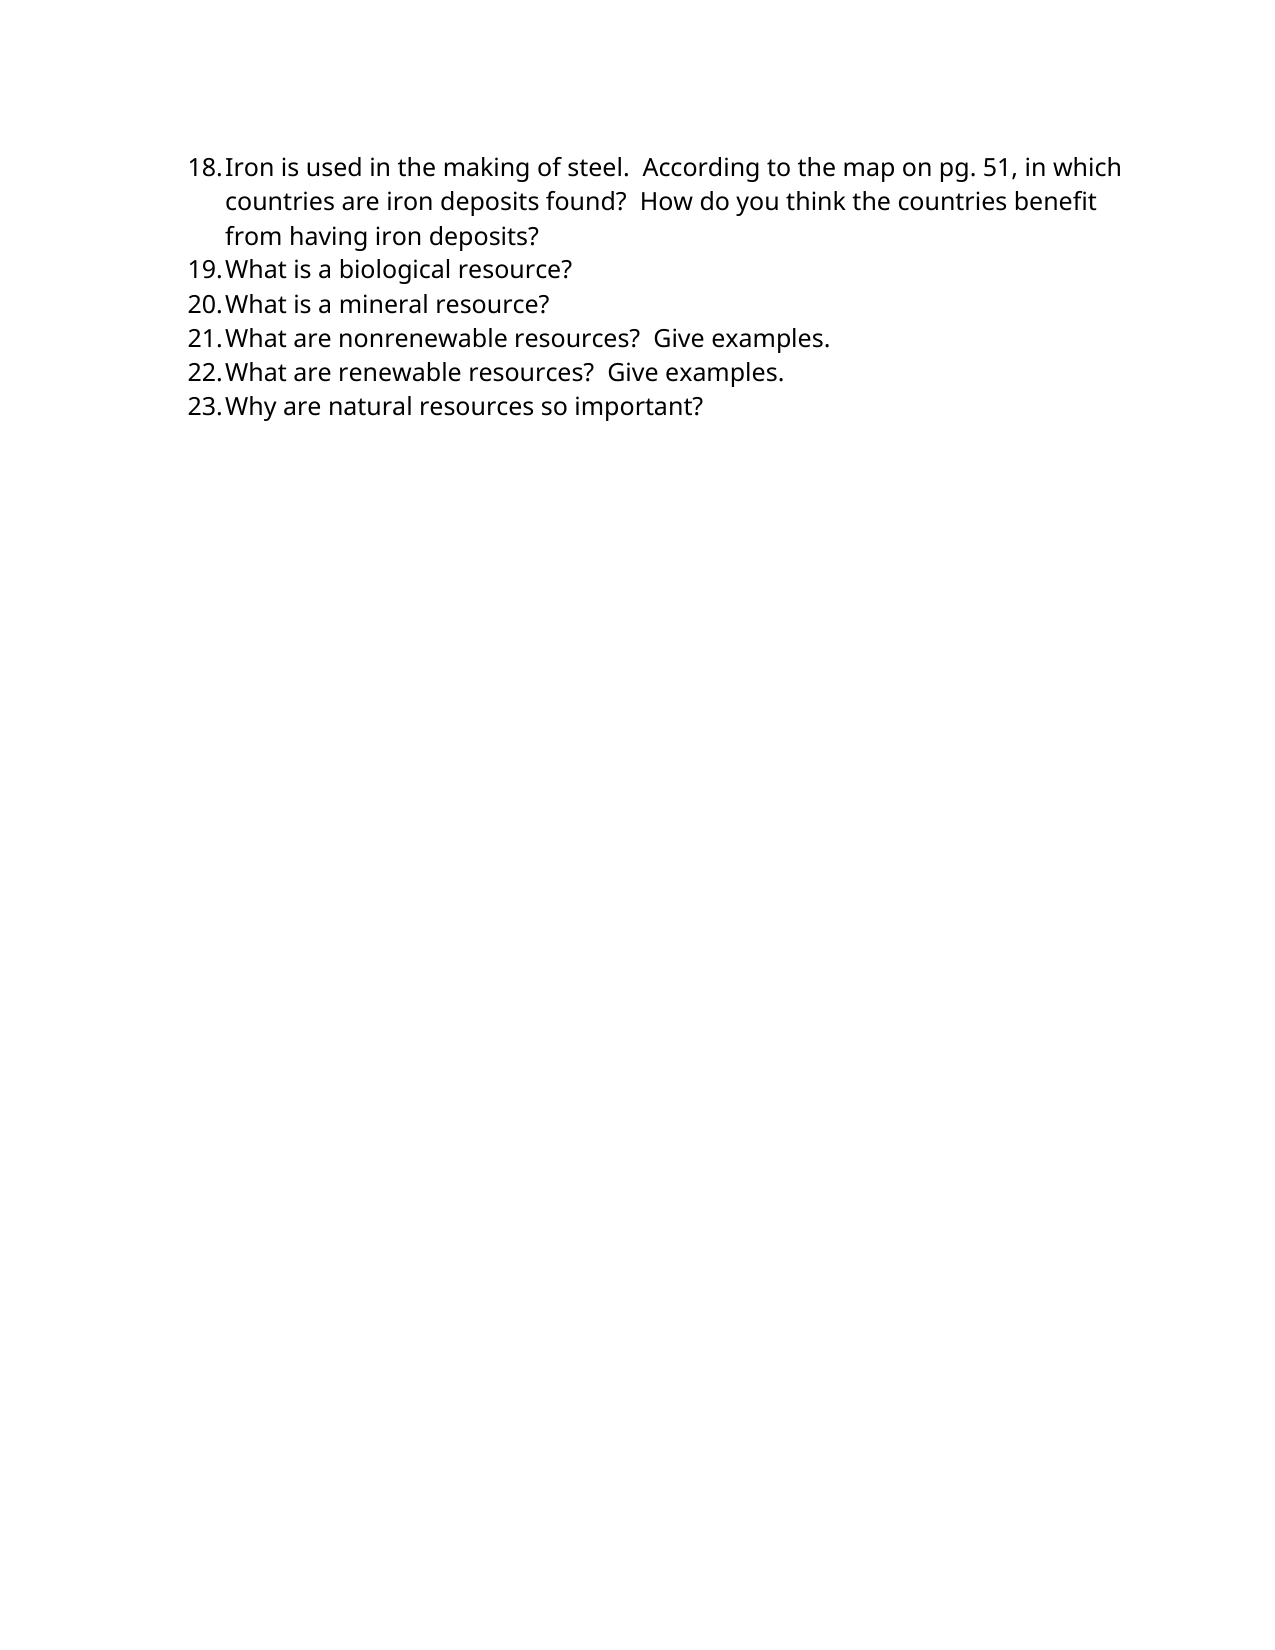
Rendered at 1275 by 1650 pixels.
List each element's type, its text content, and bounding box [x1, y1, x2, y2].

list What is a mineral resource? [187, 286, 1125, 320]
list What are nonrenewable resources? Give examples. [187, 320, 1125, 354]
list Why are natural resources so important? [187, 388, 1125, 422]
list What are renewable resources? Give examples. [187, 354, 1125, 388]
list What is a biological resource? [187, 252, 1125, 286]
list Iron is used in the making of steel. According to the map on pg. 51, in which countries are iron deposits found? How do you think the countries benefit from having iron deposits? [187, 150, 1125, 252]
